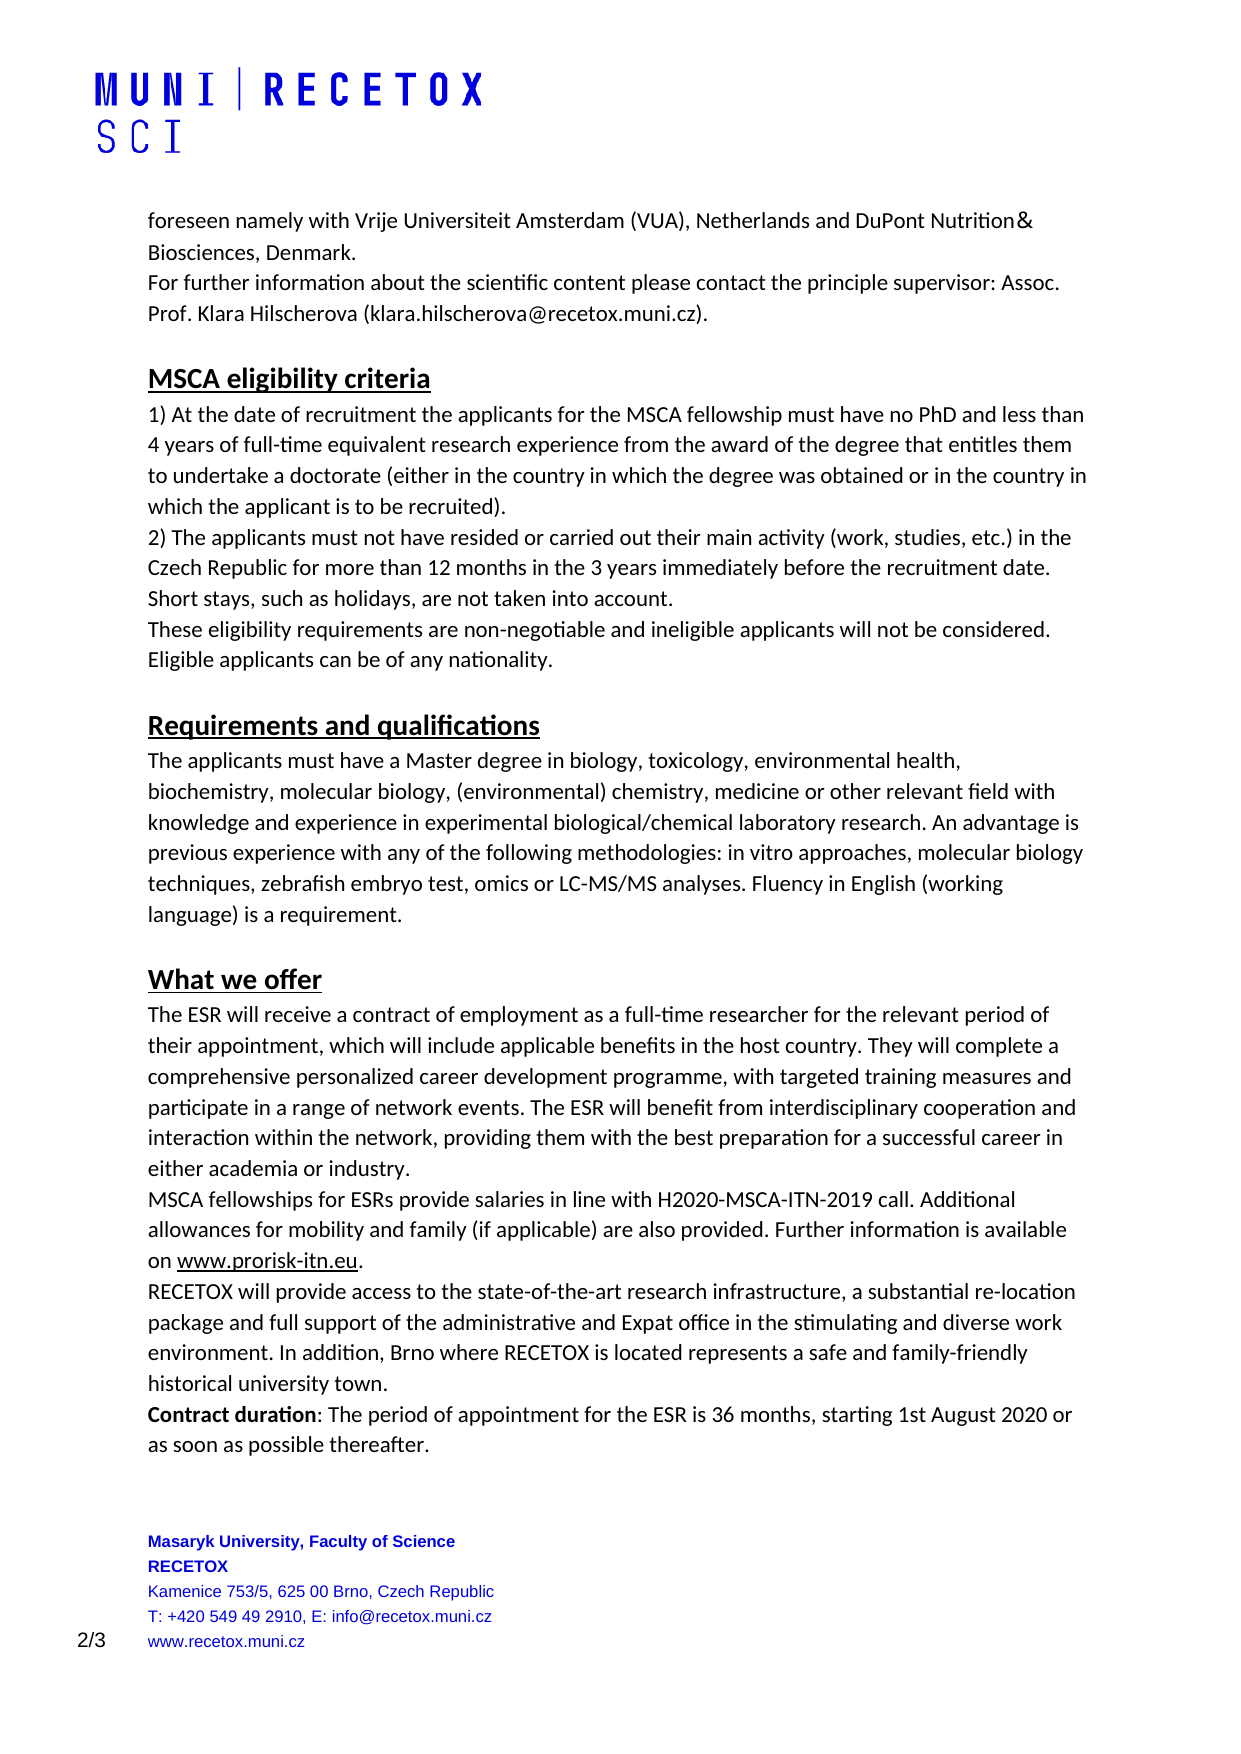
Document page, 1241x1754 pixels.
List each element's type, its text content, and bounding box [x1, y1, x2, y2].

picture [95, 67, 482, 153]
text MSCA fellowships for ESRs provide salaries in line with H2020-MSCA-ITN-2019 call. Additional allowances for mobility and family (if applicable) are also provided. Further information is available on www.prorisk-itn.eu. [148, 1185, 1093, 1274]
text For further information about the scientific content please contact the principle supervisor: Assoc. Prof. Klara Hilscherova (klara.hilscherova@recetox.muni.cz). [148, 268, 1093, 327]
text MSCA eligibility criteria [148, 361, 1093, 396]
text 1) At the date of recruitment the applicants for the MSCA fellowship must have no PhD and less than 4 years of full-time equivalent research experience from the award of the degree that entitles them to undertake a doctorate (either in the country in which the degree was obtained or in the country in which the applicant is to be recruited). [148, 400, 1093, 520]
text The applicants must have a Master degree in biology, toxicology, environmental health, biochemistry, molecular biology, (environmental) chemistry, medicine or other relevant field with knowledge and experience in experimental biological/chemical laboratory research. An advantage is previous experience with any of the following methodologies: in vitro approaches, molecular biology techniques, zebrafish embryo test, omics or LC-MS/MS analyses. Fluency in English (working language) is a requirement. [148, 746, 1093, 928]
text Eligible applicants can be of any nationality. [148, 646, 1093, 673]
text What we offer [148, 961, 1093, 997]
text These eligibility requirements are non-negotiable and ineligible applicants will not be considered. [148, 615, 1093, 643]
text Requirements and qualifications [148, 707, 1093, 743]
text 2) The applicants must not have resided or carried out their main activity (work, studies, etc.) in the Czech Republic for more than 12 months in the 3 years immediately before the recruitment date. Short stays, such as holidays, are not taken into account. [148, 523, 1093, 612]
text The ESR will receive a contract of employment as a full-time researcher for the relevant period of their appointment, which will include applicable benefits in the host country. They will complete a comprehensive personalized career development programme, with targeted training measures and participate in a range of network events. The ESR will benefit from interdisciplinary cooperation and interaction within the network, providing them with the best preparation for a successful career in either academia or industry. [148, 1000, 1093, 1182]
text Contract duration: The period of appointment for the ESR is 36 months, starting 1st August 2020 or as soon as possible thereafter. [148, 1400, 1093, 1459]
text RECETOX will provide access to the state-of-the-art research infrastructure, a substantial re-location package and full support of the administrative and Expat office in the stimulating and diverse work environment. In addition, Brno where RECETOX is located represents a safe and family-friendly historical university town. [148, 1277, 1093, 1397]
